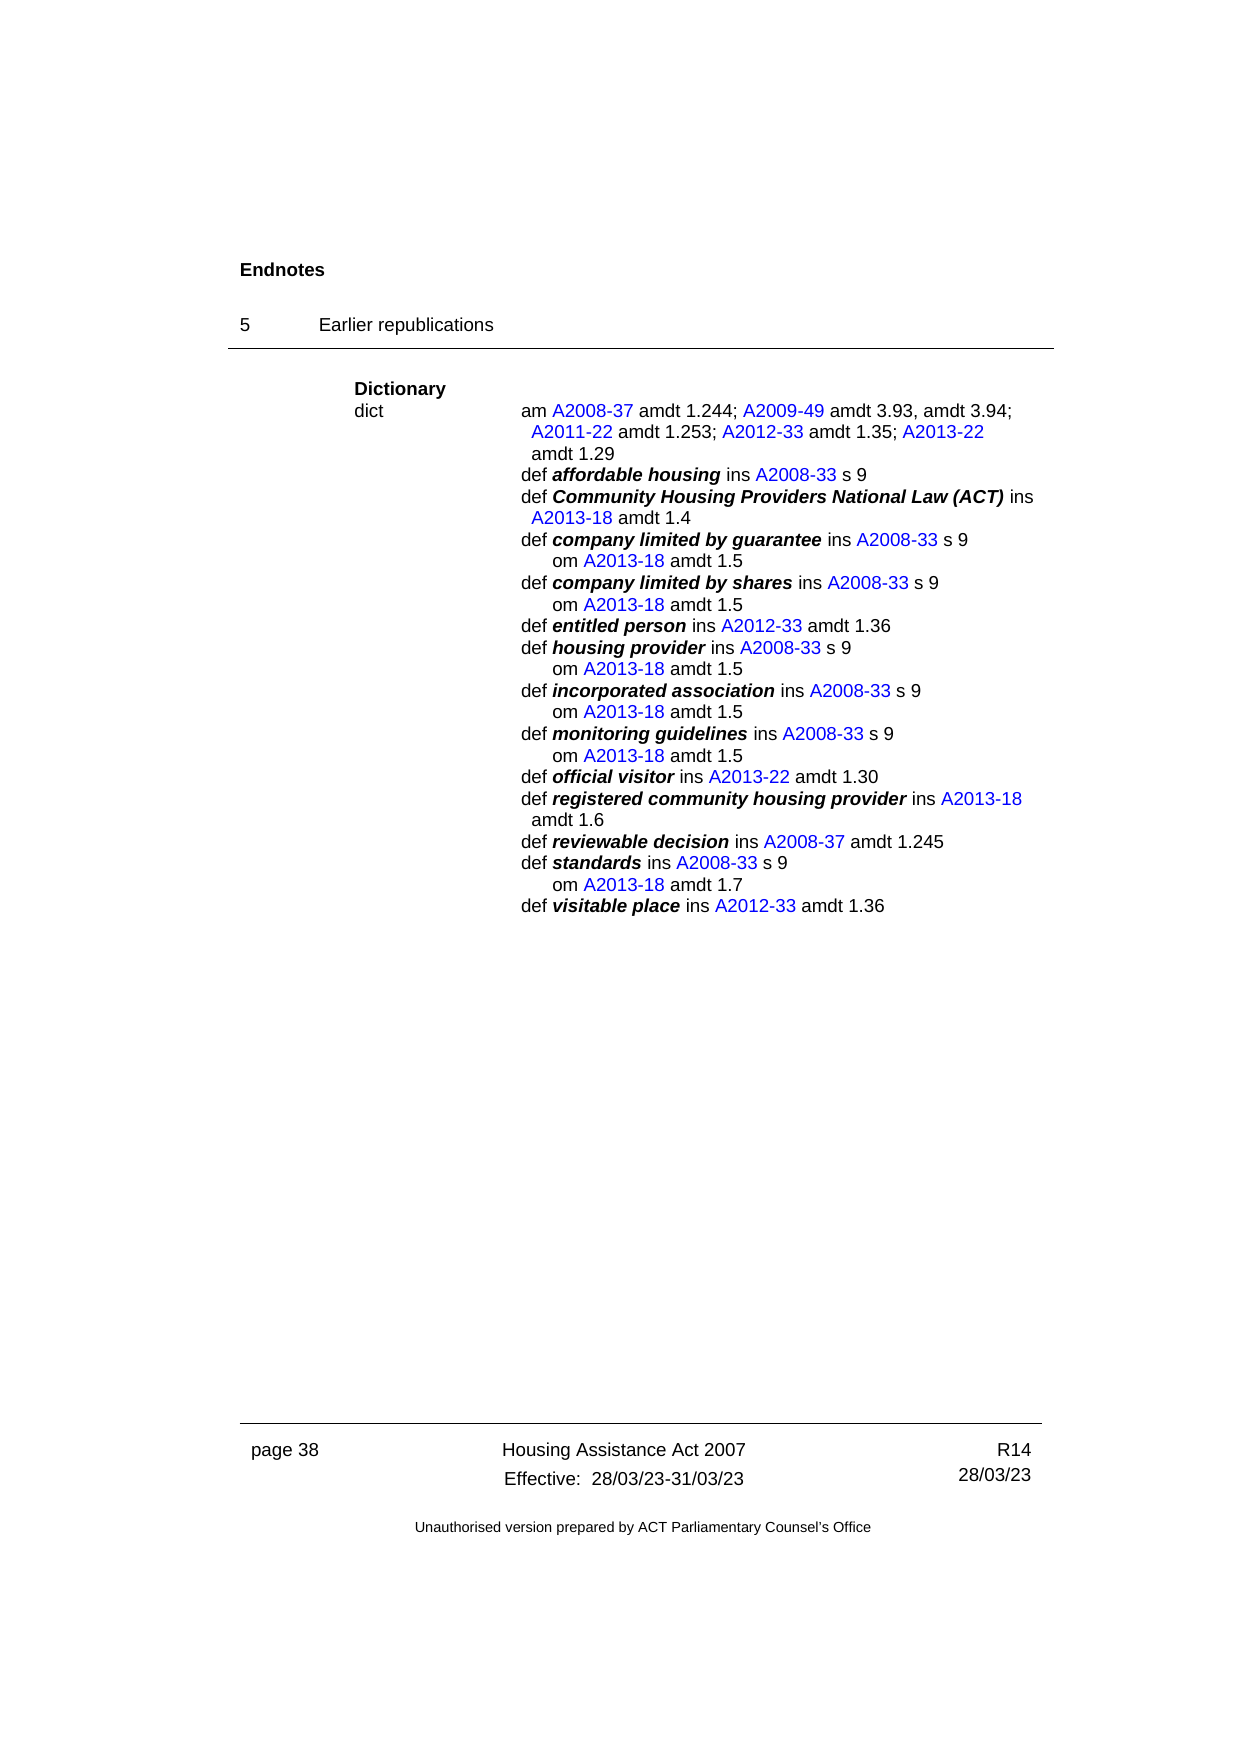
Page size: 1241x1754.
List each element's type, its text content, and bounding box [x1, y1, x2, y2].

text Dictionary [354, 378, 1042, 399]
text om A2013-18 amdt 1.5 [354, 550, 1042, 572]
text def entitled person ins A2012-33 amdt 1.36 [354, 615, 1042, 637]
text om A2013-18 amdt 1.5 [354, 701, 1042, 723]
text def reviewable decision ins A2008-37 amdt 1.245 [354, 831, 1042, 852]
text def housing provider ins A2008-33 s 9 [354, 637, 1042, 658]
text def visitable place ins A2012-33 amdt 1.36 [354, 895, 1042, 917]
text def official visitor ins A2013-22 amdt 1.30 [354, 766, 1042, 787]
text def Community Housing Providers National Law (ACT) ins A2013-18 amdt 1.4 [354, 486, 1042, 529]
text def standards ins A2008-33 s 9 [354, 852, 1042, 874]
text def monitoring guidelines ins A2008-33 s 9 [354, 723, 1042, 744]
text om A2013-18 amdt 1.5 [354, 658, 1042, 680]
text om A2013-18 amdt 1.5 [354, 744, 1042, 766]
text om A2013-18 amdt 1.5 [354, 593, 1042, 615]
text def company limited by guarantee ins A2008-33 s 9 [354, 529, 1042, 550]
text def registered community housing provider ins A2013-18 amdt 1.6 [354, 787, 1042, 831]
text def incorporated association ins A2008-33 s 9 [354, 680, 1042, 701]
text om A2013-18 amdt 1.7 [354, 874, 1042, 895]
text def company limited by shares ins A2008-33 s 9 [354, 572, 1042, 593]
text def affordable housing ins A2008-33 s 9 [354, 464, 1042, 486]
text dict am A2008-37 amdt 1.244; A2009-49 amdt 3.93, amdt 3.94; A2011-22 amdt 1.253; A2012-33 amdt 1.35; A2013-22 amdt 1.29 [354, 399, 1042, 464]
